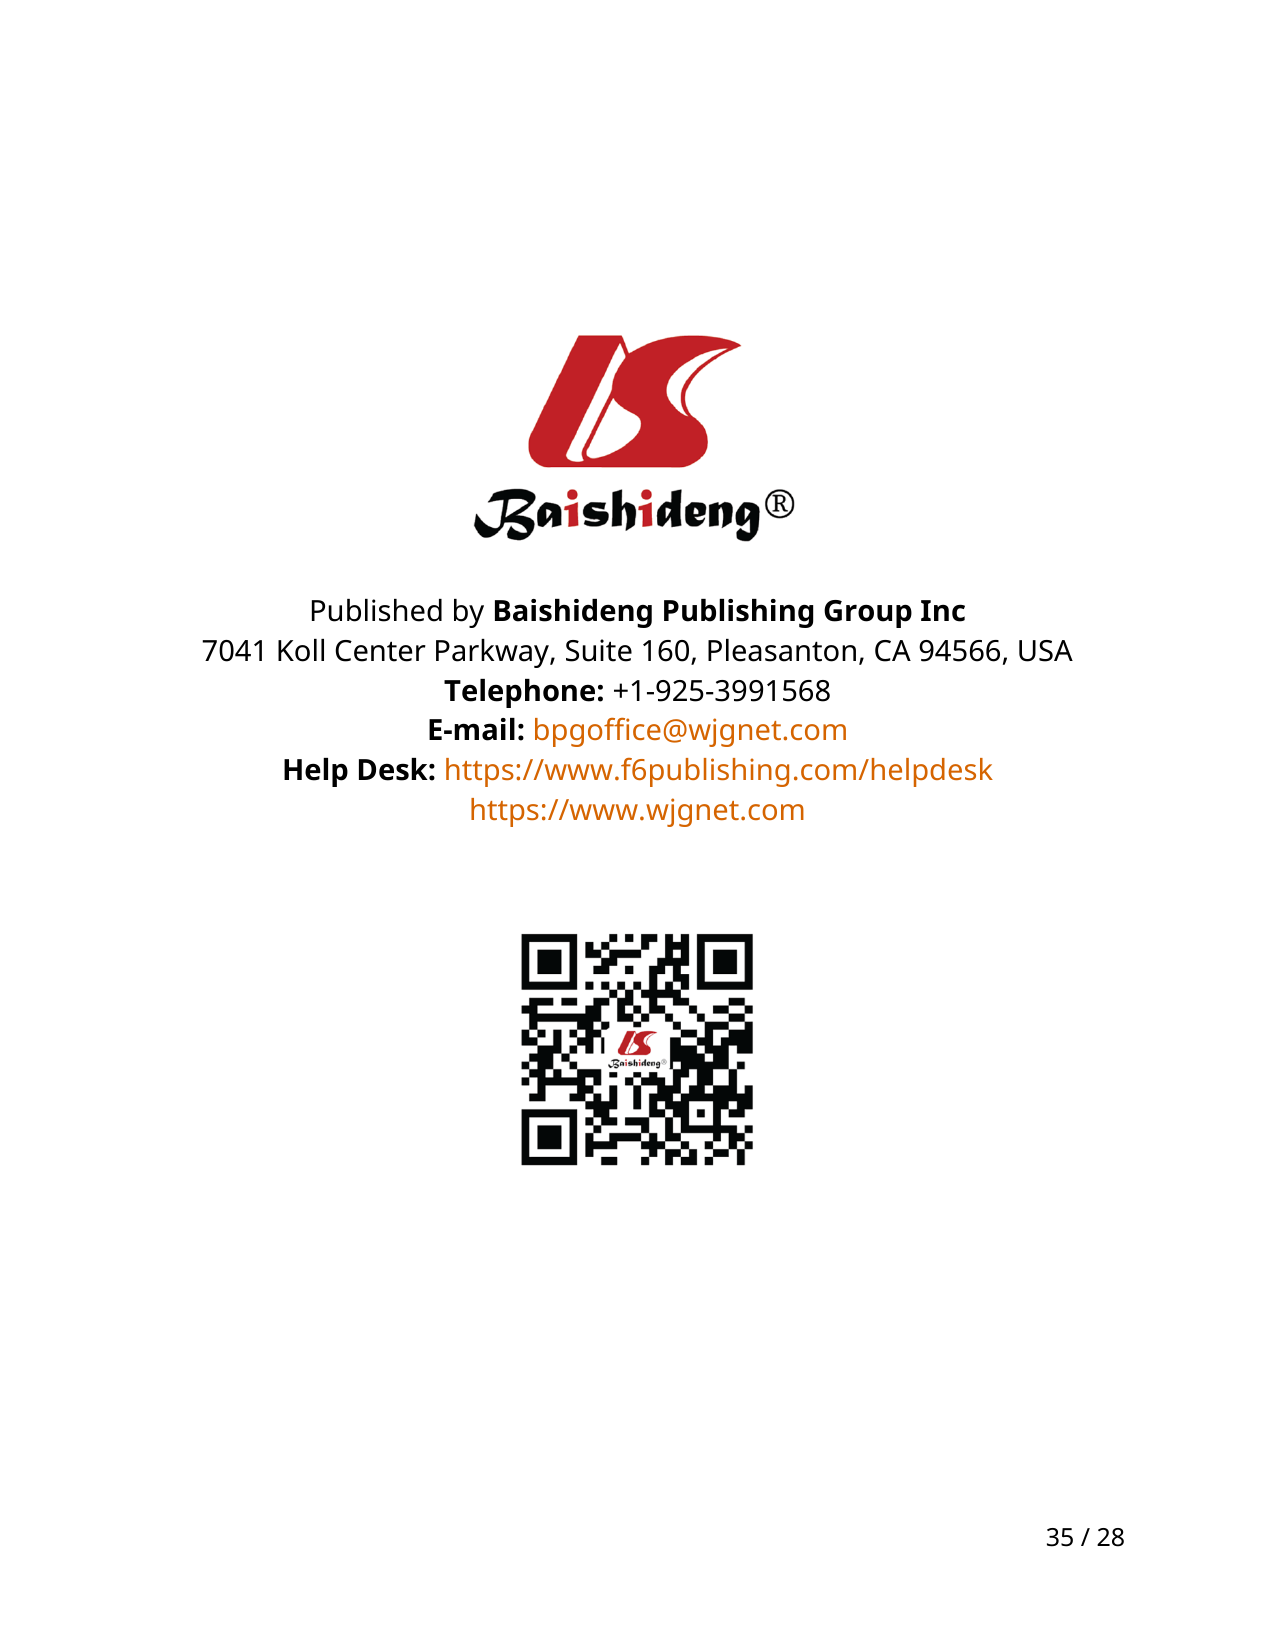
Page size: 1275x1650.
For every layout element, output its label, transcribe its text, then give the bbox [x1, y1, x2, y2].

text 7041 Koll Center Parkway, Suite 160, Pleasanton, CA 94566, USA [150, 630, 1125, 670]
picture [432, 320, 843, 557]
text Published by Baishideng Publishing Group Inc [150, 591, 1125, 630]
text Telephone: +1-925-3991568 [150, 670, 1125, 710]
text E-mail: bpgoffice@wjgnet.com [150, 710, 1125, 749]
picture [518, 931, 757, 1168]
text Help Desk: https://www.f6publishing.com/helpdesk [150, 749, 1125, 789]
text https://www.wjgnet.com [150, 789, 1125, 829]
